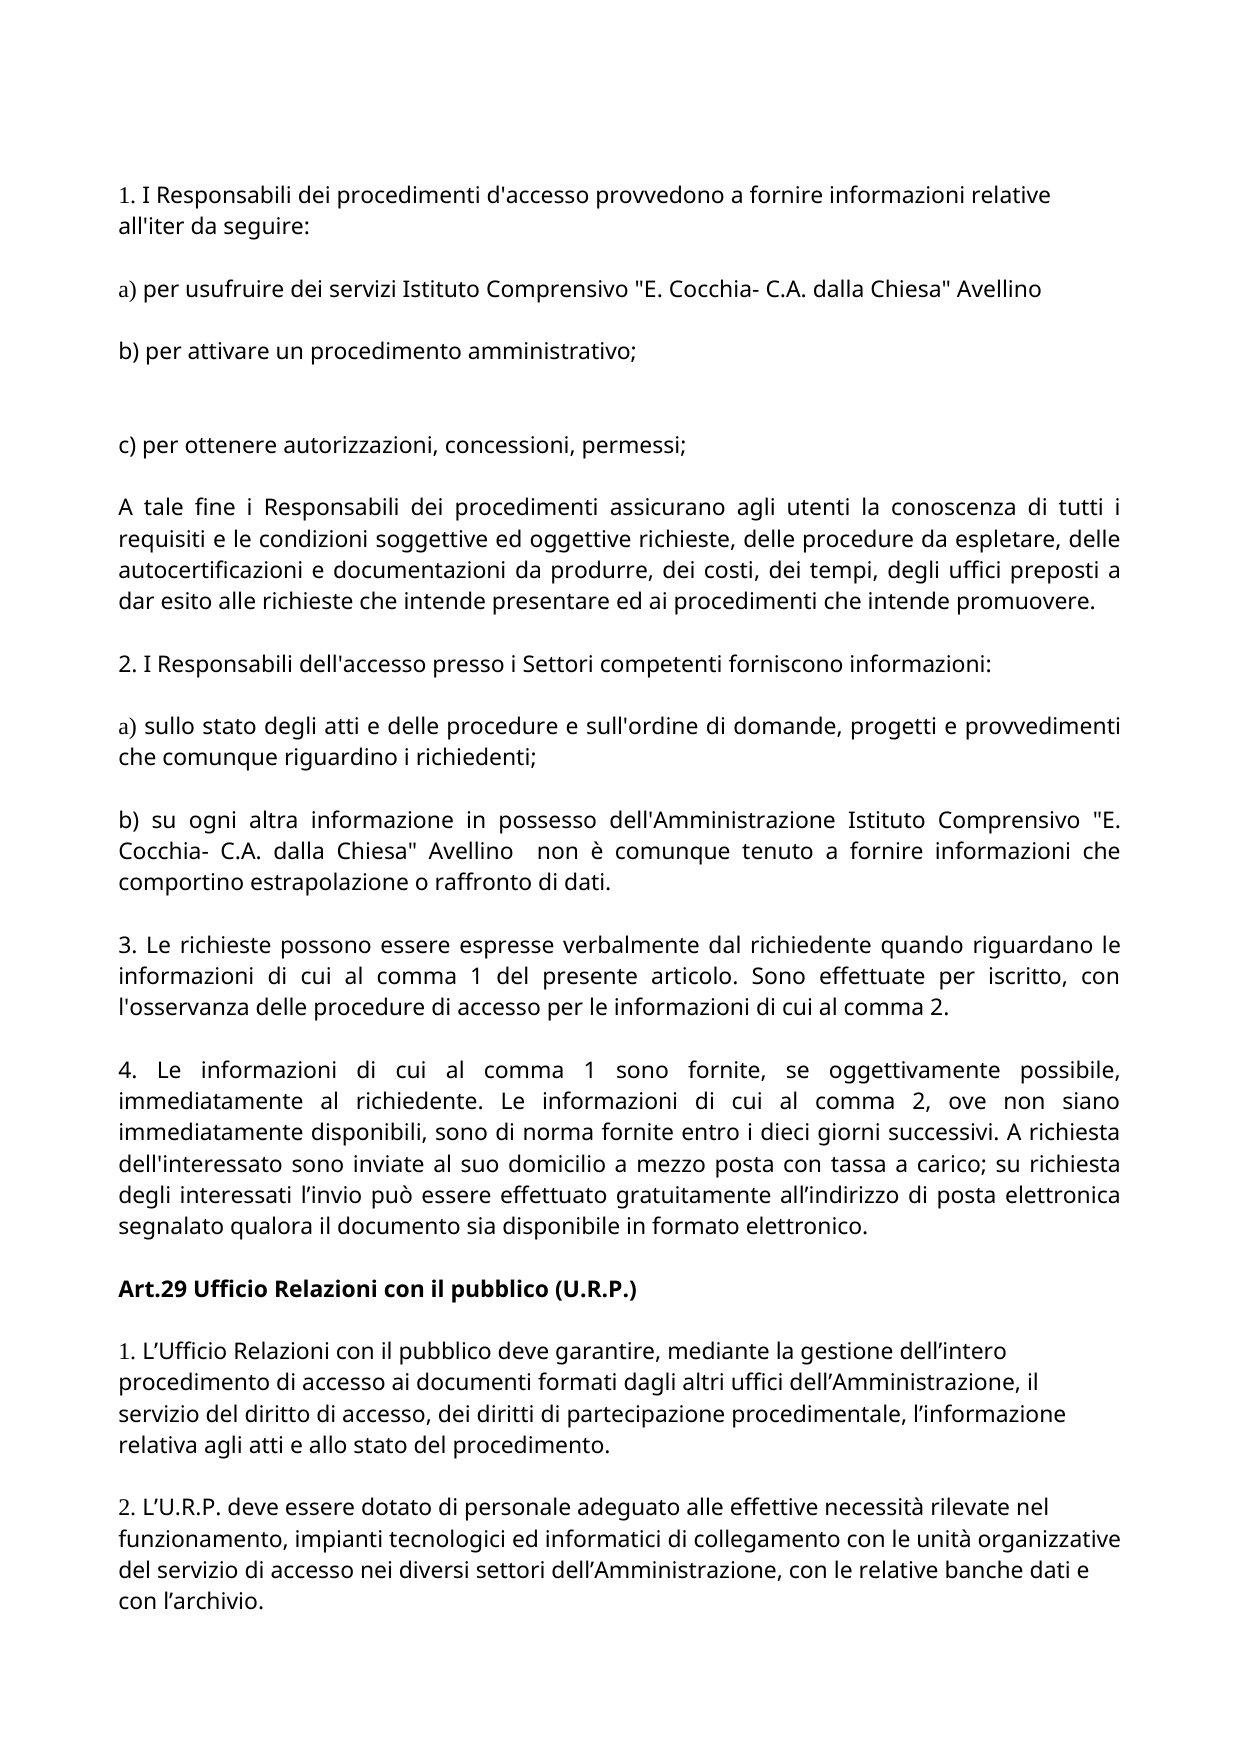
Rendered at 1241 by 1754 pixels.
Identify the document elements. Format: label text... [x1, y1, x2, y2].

text b) per attivare un procedimento amministrativo; [118, 335, 1122, 366]
text 1. L’Ufficio Relazioni con il pubblico deve garantire, mediante la gestione dell’intero procedimento di accesso ai documenti formati dagli altri uffici dell’Amministrazione, il servizio del diritto di accesso, dei diritti di partecipazione procedimentale, l’informazione relativa agli atti e allo stato del procedimento. [118, 1335, 1122, 1460]
text 1. I Responsabili dei procedimenti d'accesso provvedono a fornire informazioni relative all'iter da seguire: [118, 179, 1122, 241]
text a) sullo stato degli atti e delle procedure e sull'ordine di domande, progetti e provvedimenti che comunque riguardino i richiedenti; [118, 710, 1122, 773]
text 4. Le informazioni di cui al comma 1 sono fornite, se oggettivamente possibile, immediatamente al richiedente. Le informazioni di cui al comma 2, ove non siano immediatamente disponibili, sono di norma fornite entro i dieci giorni successivi. A richiesta dell'interessato sono inviate al suo domicilio a mezzo posta con tassa a carico; su richiesta degli interessati l’invio può essere effettuato gratuitamente all’indirizzo di posta elettronica segnalato qualora il documento sia disponibile in formato elettronico. [118, 1054, 1122, 1241]
text 2. L’U.R.P. deve essere dotato di personale adeguato alle effettive necessità rilevate nel funzionamento, impianti tecnologici ed informatici di collegamento con le unità organizzative del servizio di accesso nei diversi settori dell’Amministrazione, con le relative banche dati e con l’archivio. [118, 1491, 1122, 1616]
text b) su ogni altra informazione in possesso dell'Amministrazione Istituto Comprensivo "E. Cocchia- C.A. dalla Chiesa" Avellino non è comunque tenuto a fornire informazioni che comportino estrapolazione o raffronto di dati. [118, 804, 1122, 898]
text c) per ottenere autorizzazioni, concessioni, permessi; [118, 429, 1122, 460]
text a) per usufruire dei servizi Istituto Comprensivo "E. Cocchia- C.A. dalla Chiesa" Avellino [118, 273, 1122, 304]
text Art.29 Ufficio Relazioni con il pubblico (U.R.P.) [118, 1273, 1122, 1304]
text 2. I Responsabili dell'accesso presso i Settori competenti forniscono informazioni: [118, 648, 1122, 679]
text A tale fine i Responsabili dei procedimenti assicurano agli utenti la conoscenza di tutti i requisiti e le condizioni soggettive ed oggettive richieste, delle procedure da espletare, delle autocertificazioni e documentazioni da produrre, dei costi, dei tempi, degli uffici preposti a dar esito alle richieste che intende presentare ed ai procedimenti che intende promuovere. [118, 491, 1122, 616]
text 3. Le richieste possono essere espresse verbalmente dal richiedente quando riguardano le informazioni di cui al comma 1 del presente articolo. Sono effettuate per iscritto, con l'osservanza delle procedure di accesso per le informazioni di cui al comma 2. [118, 929, 1122, 1023]
